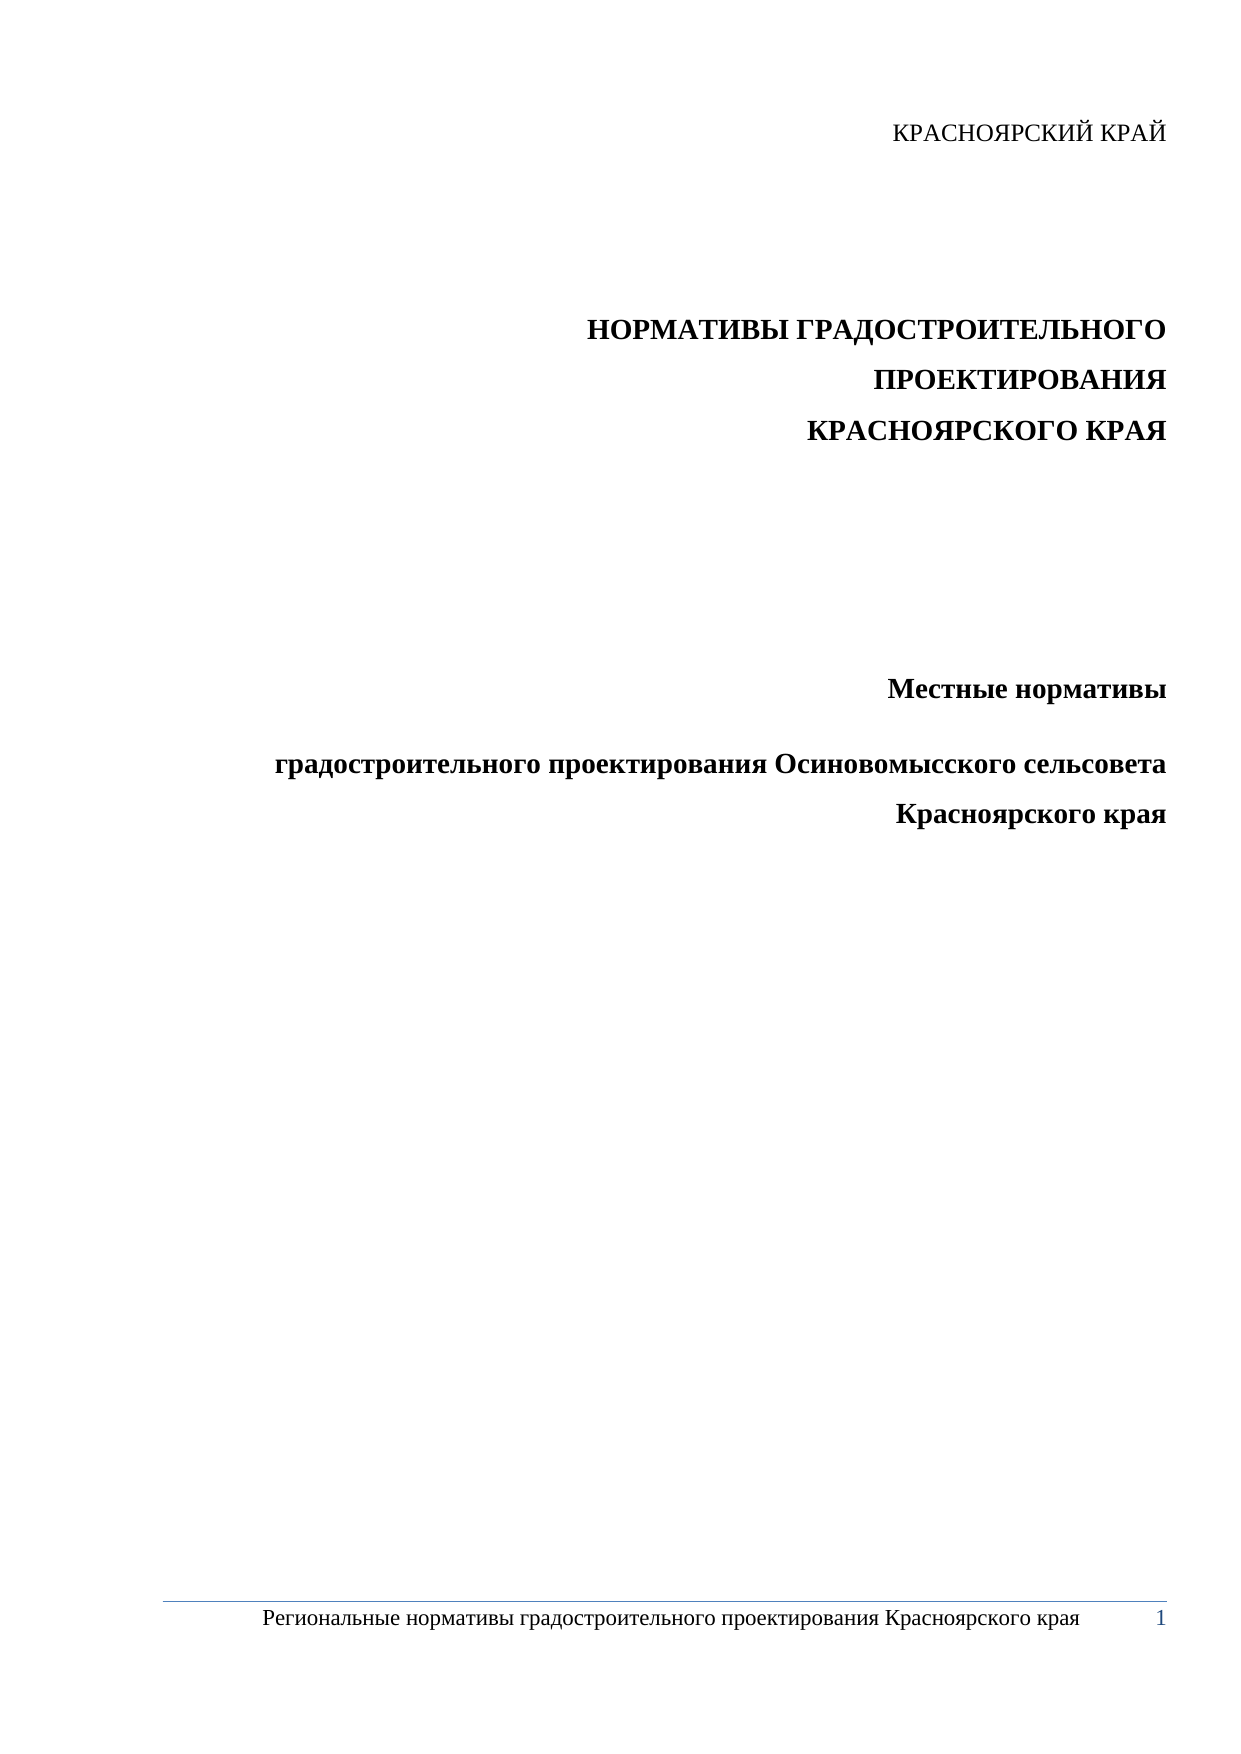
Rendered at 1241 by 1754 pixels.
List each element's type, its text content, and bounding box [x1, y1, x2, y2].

text градостроительного проектирования Осиновомысского сельсовета [162, 746, 1167, 779]
text Красноярский край [500, 118, 1167, 147]
text НОРМАТИВЫ ГРАДОСТРОИТЕЛЬНОГО ПРОЕКТИРОВАНИЯ [500, 312, 1167, 396]
text Красноярского края [500, 413, 1167, 446]
text Красноярского края [162, 796, 1167, 830]
text Местные нормативы [162, 672, 1167, 705]
